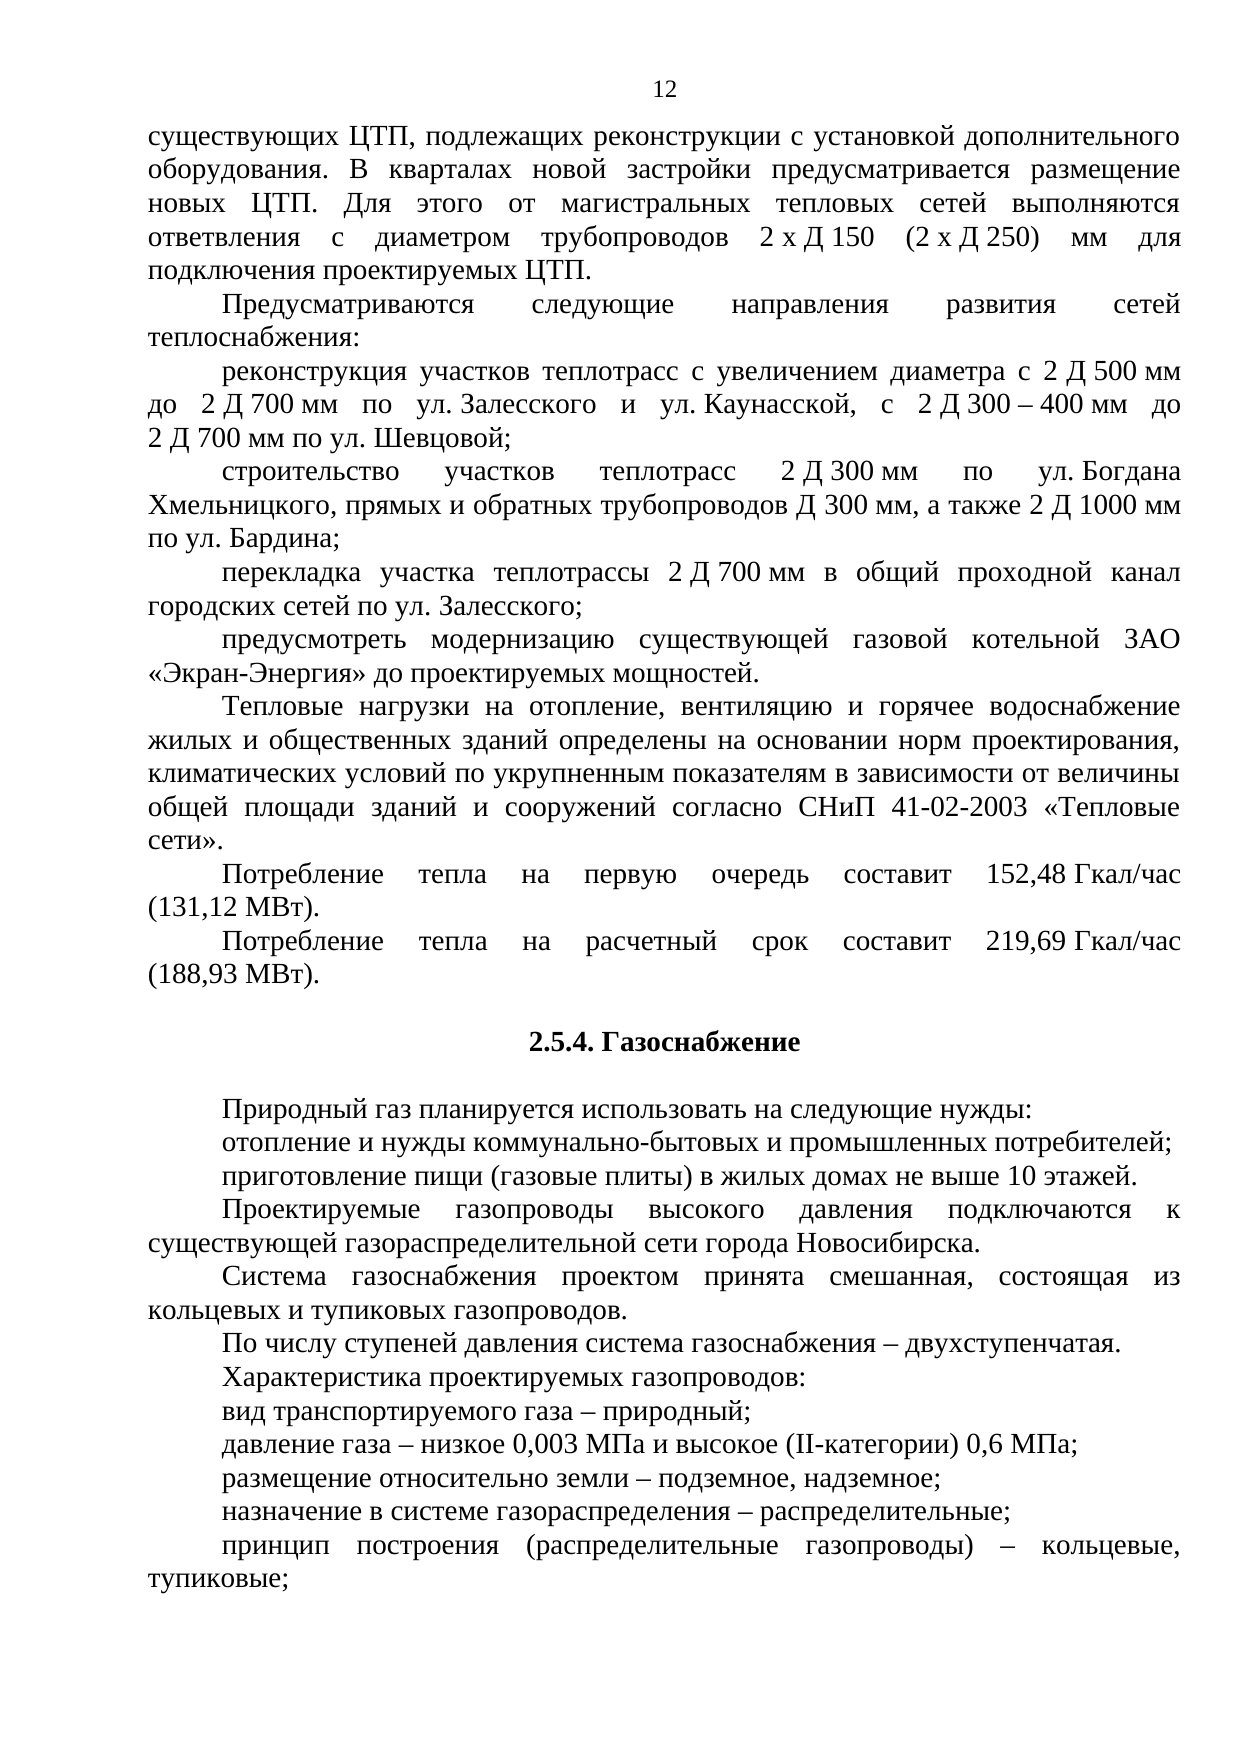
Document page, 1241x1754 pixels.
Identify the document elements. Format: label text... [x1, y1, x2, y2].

text приготовление пищи (газовые плиты) в жилых домах не выше 10 этажей. [222, 1158, 1181, 1191]
text Потребление тепла на расчетный срок составит 219,69 Гкал/час (188,93 МВт). [148, 923, 1181, 990]
text Характеристика проектируемых газопроводов: [148, 1359, 1181, 1393]
text размещение относительно земли – подземное, надземное; [148, 1460, 1181, 1493]
text предусмотреть модернизацию существующей газовой котельной ЗАО «Экран-Энергия» до проектируемых мощностей. [148, 621, 1181, 688]
text назначение в системе газораспределения – распределительные; [148, 1493, 1181, 1527]
text По числу ступеней давления система газоснабжения – двухступенчатая. [148, 1326, 1181, 1359]
text принцип построения (распределительные газопроводы) – кольцевые, тупиковые; [148, 1527, 1181, 1594]
text отопление и нужды коммунально-бытовых и промышленных потребителей; [148, 1124, 1181, 1158]
text Потребление тепла на первую очередь составит 152,48 Гкал/час (131,12 МВт). [148, 856, 1181, 923]
text реконструкция участков теплотрасс с увеличением диаметра с 2 Д 500 мм до 2 Д 700 мм по ул. Залесского и ул. Каунасской, с 2 Д 300 – 400 мм до 2 Д 700 мм по ул. Шевцовой; [148, 353, 1181, 453]
text вид транспортируемого газа – природный; [148, 1393, 1181, 1426]
text Предусматриваются следующие направления развития сетей теплоснабжения: [148, 286, 1181, 353]
text Проектируемые газопроводы высокого давления подключаются к существующей газораспределительной сети города Новосибирска. [148, 1191, 1181, 1258]
text давление газа – низкое 0,003 МПа и высокое (II-категории) 0,6 МПа; [148, 1426, 1181, 1460]
text строительство участков теплотрасс 2 Д 300 мм по ул. Богдана Хмельницкого, прямых и обратных трубопроводов Д 300 мм, а также 2 Д 1000 мм по ул. Бардина; [148, 453, 1181, 554]
text 2.5.4. Газоснабжение [148, 1024, 1181, 1057]
text перекладка участка теплотрассы 2 Д 700 мм в общий проходной канал городских сетей по ул. Залесского; [148, 554, 1181, 621]
text Природный газ планируется использовать на следующие нужды: [148, 1091, 1181, 1124]
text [148, 118, 1181, 286]
text Система газоснабжения проектом принята смешанная, состоящая из кольцевых и тупиковых газопроводов. [148, 1258, 1181, 1326]
text Тепловые нагрузки на отопление, вентиляцию и горячее водоснабжение жилых и общественных зданий определены на основании норм проектирования, климатических условий по укрупненным показателям в зависимости от величины общей площади зданий и сооружений согласно СНиП 41-02-2003 «Тепловые сети». [148, 688, 1181, 856]
